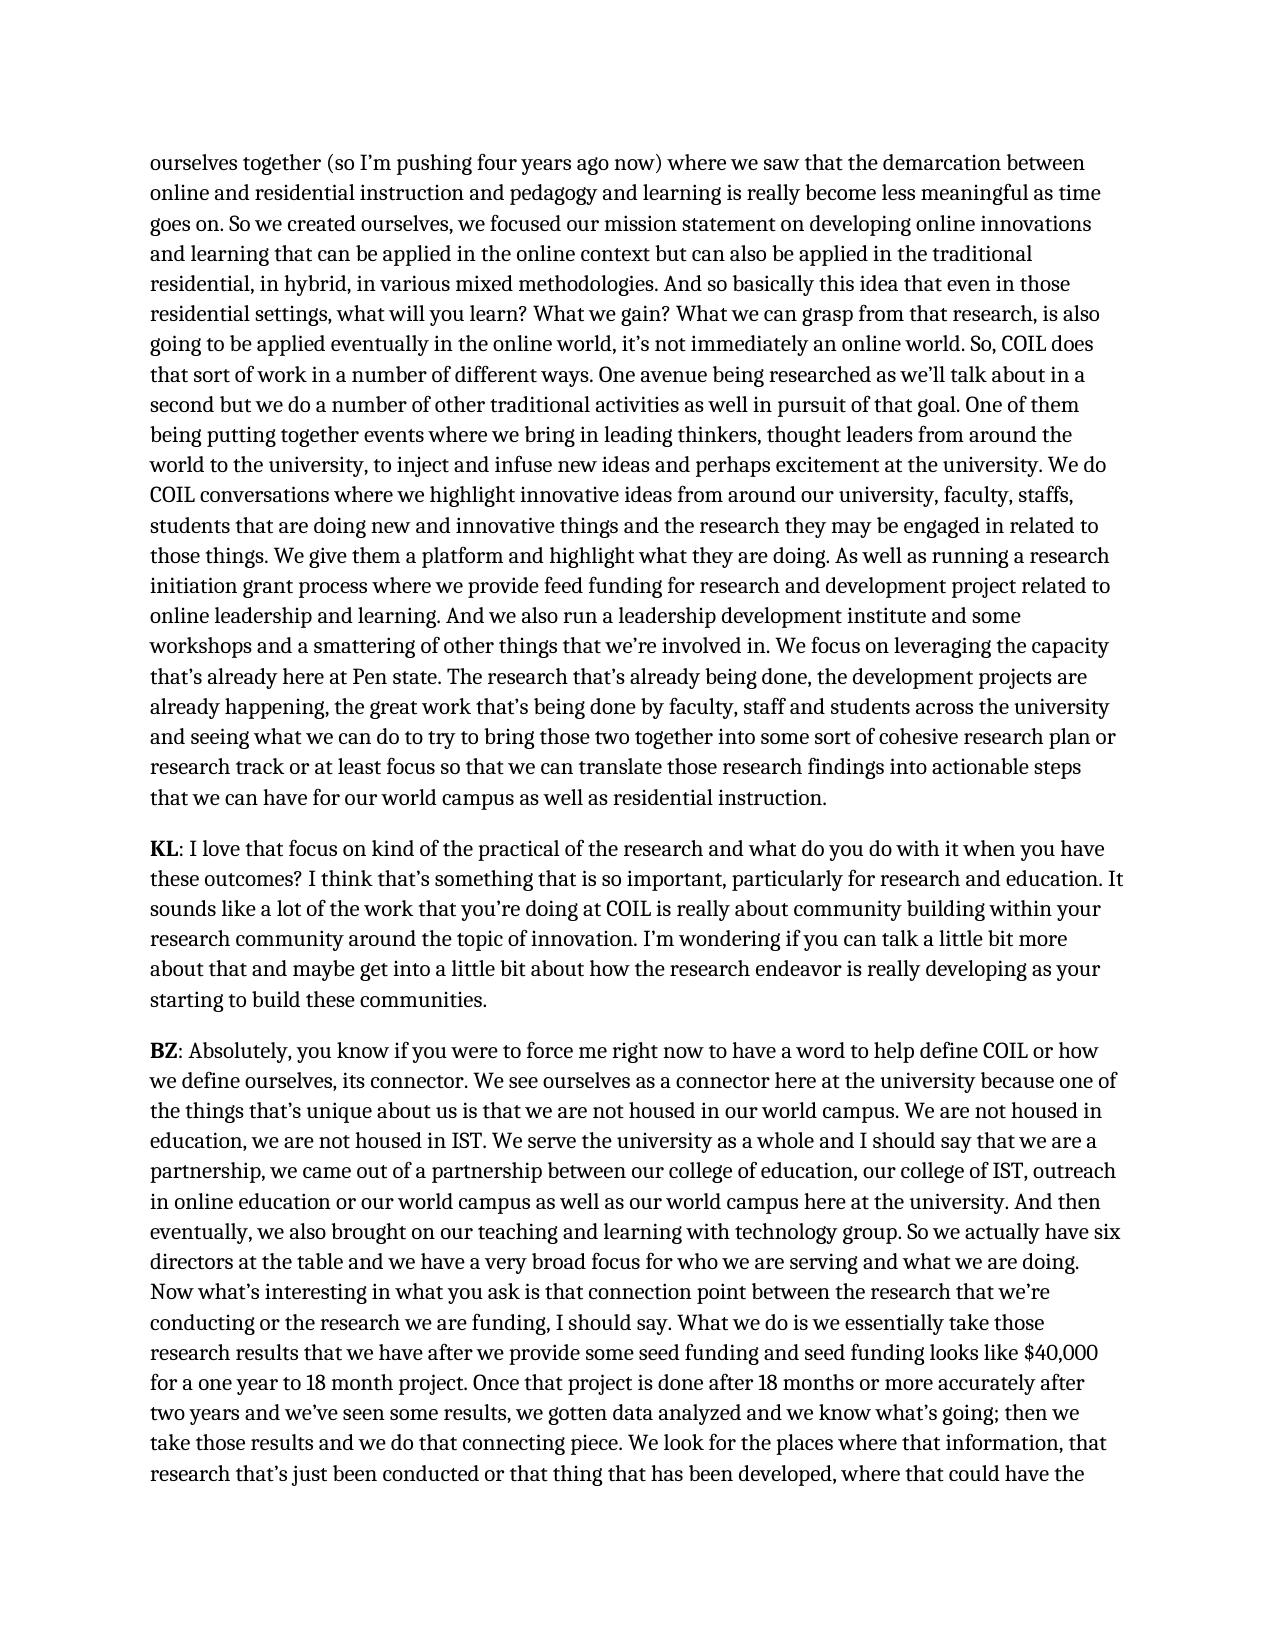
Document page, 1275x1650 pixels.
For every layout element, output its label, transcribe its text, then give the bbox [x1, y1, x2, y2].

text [150, 1037, 1125, 1487]
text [150, 150, 1125, 811]
text KL: I love that focus on kind of the practical of the research and what do you do with it when you have these outcomes? I think that’s something that is so important, particularly for research and education. It sounds like a lot of the work that you’re doing at COIL is really about community building within your research community around the topic of innovation. I’m wondering if you can talk a little bit more about that and maybe get into a little bit about how the research endeavor is really developing as your starting to build these communities. [150, 835, 1125, 1013]
